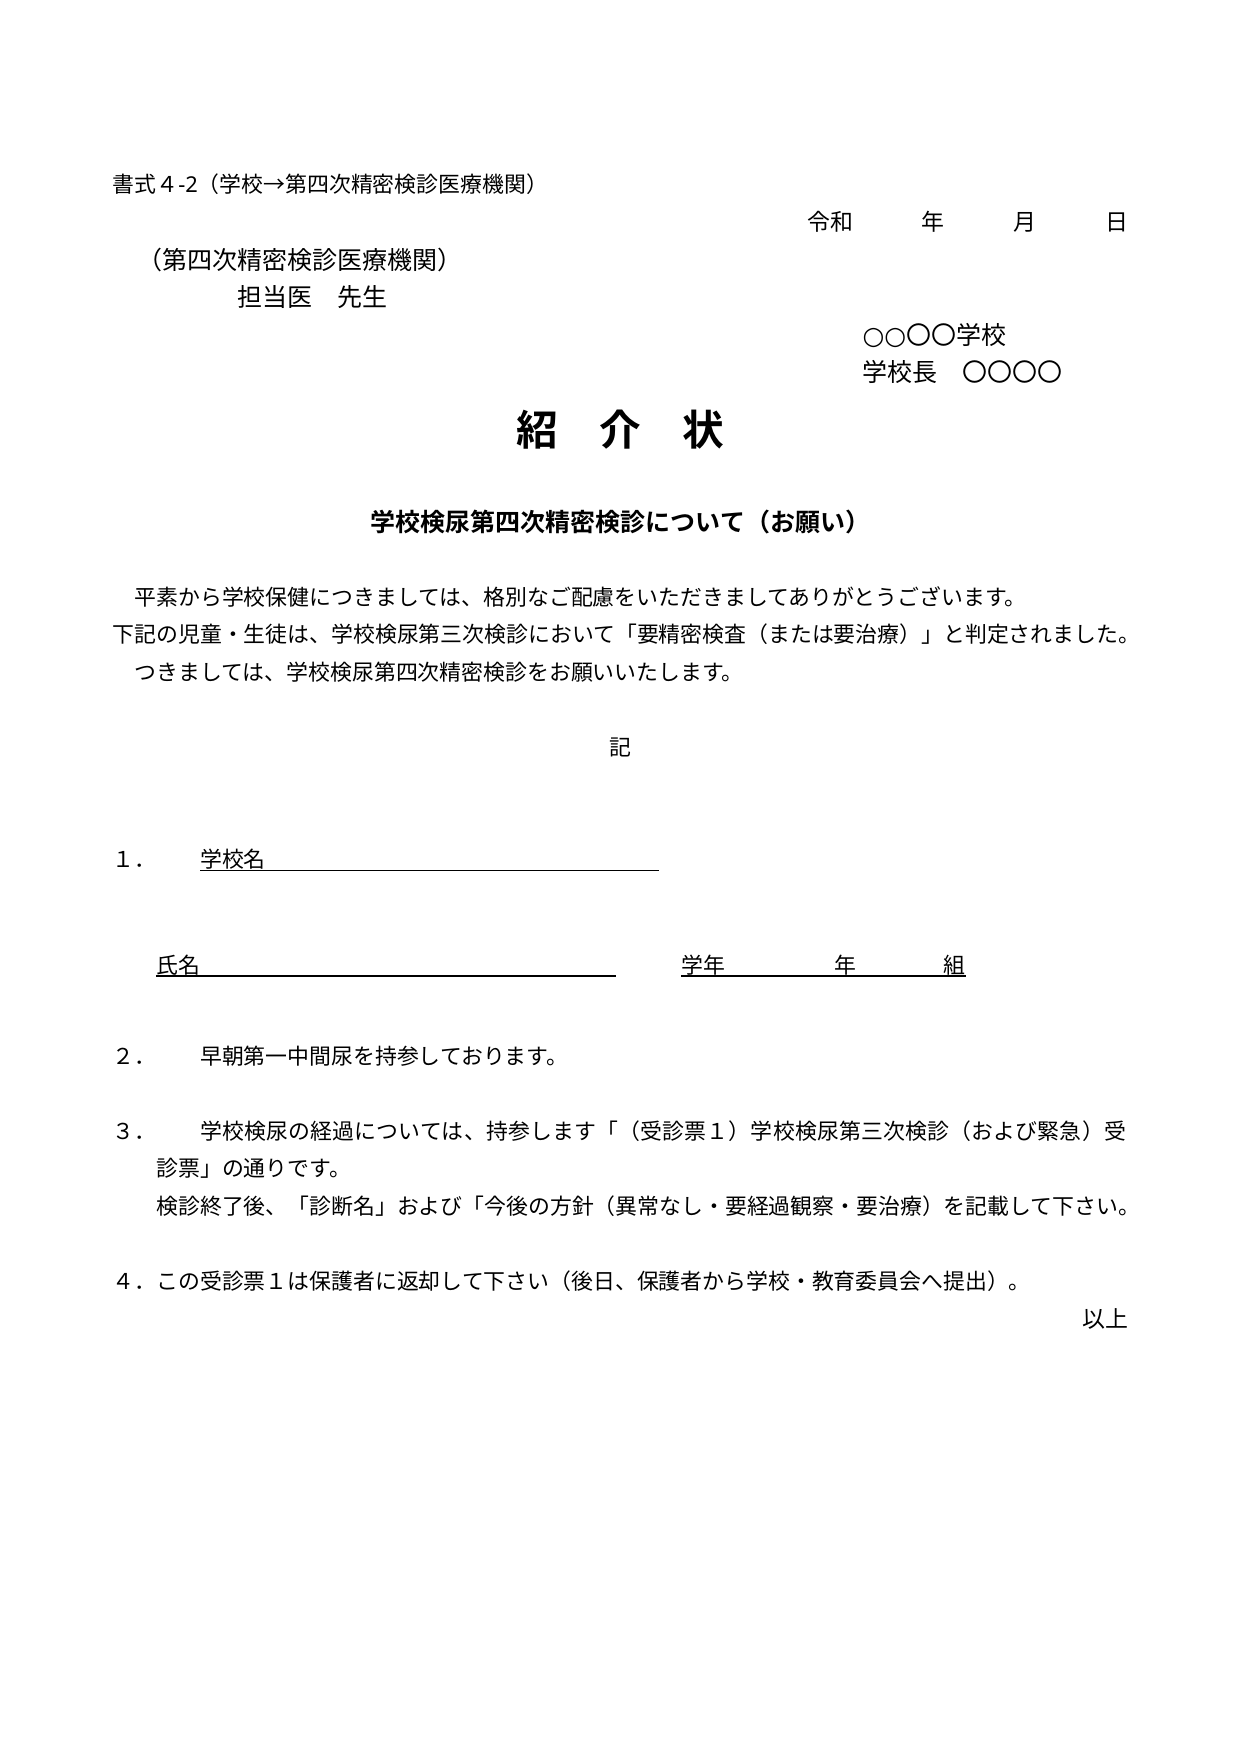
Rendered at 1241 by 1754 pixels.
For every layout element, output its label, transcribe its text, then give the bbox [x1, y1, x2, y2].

text ４．この受診票１は保護者に返却して下さい（後日、保護者から学校・教育委員会へ提出）。 [112, 1261, 1128, 1298]
text つきましては、学校検尿第四次精密検診をお願いいたします。 [112, 652, 1128, 689]
text （第四次精密検診医療機関） [112, 239, 1128, 277]
list 学校検尿の経過については、持参します「（受診票１）学校検尿第三次検診（および緊急）受診票」の通りです。 [112, 1111, 1128, 1186]
text 令和 年 月 日 [112, 202, 1128, 239]
text 学校検尿第四次精密検診について（お願い） [112, 502, 1128, 539]
text 紹 介 状 [112, 389, 1128, 464]
text 平素から学校保健につきましては、格別なご配慮をいただきましてありがとうございます。 [112, 577, 1128, 614]
text 氏名 学年 年 組 [156, 945, 1128, 983]
text 以上 [112, 1298, 1128, 1336]
text 書式４-2（学校→第四次精密検診医療機関） [112, 164, 1128, 202]
list 早朝第一中間尿を持参しております。 [112, 1036, 1128, 1073]
subtitle 記 [112, 727, 1128, 764]
list 学校名 [112, 839, 1128, 877]
text 下記の児童・生徒は、学校検尿第三次検診において「要精密検査（または要治療）」と判定されました。 [112, 614, 1128, 652]
text ○○〇〇学校 [112, 314, 1128, 352]
text 検診終了後、「診断名」および「今後の方針（異常なし・要経過観察・要治療）を記載して下さい。 [156, 1186, 1128, 1223]
text 担当医 先生 [112, 277, 1128, 314]
text 学校長 〇〇〇〇 [112, 352, 1128, 389]
